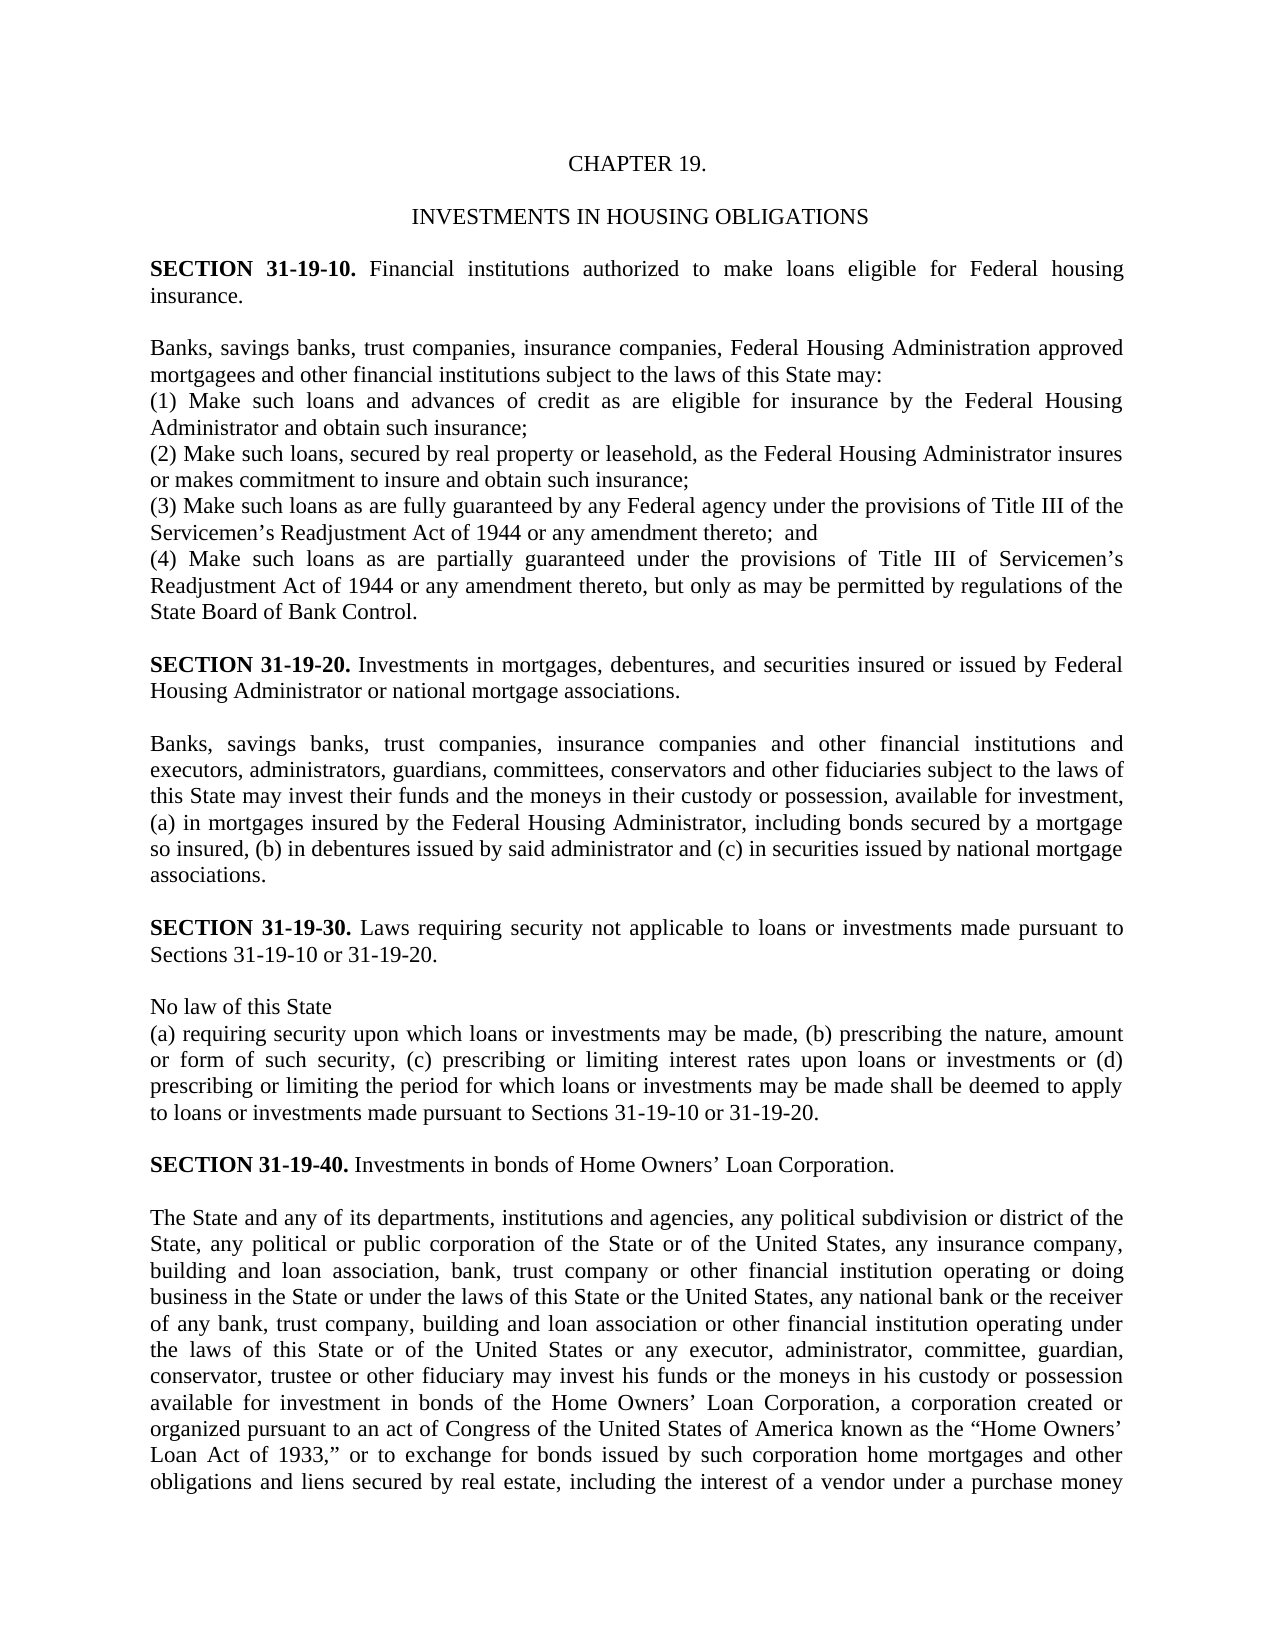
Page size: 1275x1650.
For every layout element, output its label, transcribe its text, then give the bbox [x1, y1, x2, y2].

text SECTION 31-19-20. Investments in mortgages, debentures, and securities insured or issued by Federal Housing Administrator or national mortgage associations. [150, 651, 1125, 703]
text INVESTMENTS IN HOUSING OBLIGATIONS [150, 203, 1125, 229]
text (2) Make such loans, secured by real property or leasehold, as the Federal Housing Administrator insures or makes commitment to insure and obtain such insurance; [150, 440, 1125, 493]
text No law of this State [150, 993, 1125, 1020]
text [150, 1204, 1125, 1494]
text (1) Make such loans and advances of credit as are eligible for insurance by the Federal Housing Administrator and obtain such insurance; [150, 387, 1125, 440]
text Banks, savings banks, trust companies, insurance companies, Federal Housing Administration approved mortgagees and other financial institutions subject to the laws of this State may: [150, 334, 1125, 387]
text Banks, savings banks, trust companies, insurance companies and other financial institutions and executors, administrators, guardians, committees, conservators and other fiduciaries subject to the laws of this State may invest their funds and the moneys in their custody or possession, available for investment, (a) in mortgages insured by the Federal Housing Administrator, including bonds secured by a mortgage so insured, (b) in debentures issued by said administrator and (c) in securities issued by national mortgage associations. [150, 730, 1125, 888]
text (a) requiring security upon which loans or investments may be made, (b) prescribing the nature, amount or form of such security, (c) prescribing or limiting interest rates upon loans or investments or (d) prescribing or limiting the period for which loans or investments may be made shall be deemed to apply to loans or investments made pursuant to Sections 31-19-10 or 31-19-20. [150, 1020, 1125, 1125]
text SECTION 31-19-10. Financial institutions authorized to make loans eligible for Federal housing insurance. [150, 255, 1125, 308]
text CHAPTER 19. [150, 150, 1125, 176]
text SECTION 31-19-30. Laws requiring security not applicable to loans or investments made pursuant to Sections 31-19-10 or 31-19-20. [150, 914, 1125, 967]
text (3) Make such loans as are fully guaranteed by any Federal agency under the provisions of Title III of the Servicemen’s Readjustment Act of 1944 or any amendment thereto; and [150, 493, 1125, 545]
text (4) Make such loans as are partially guaranteed under the provisions of Title III of Servicemen’s Readjustment Act of 1944 or any amendment thereto, but only as may be permitted by regulations of the State Board of Bank Control. [150, 545, 1125, 624]
text SECTION 31-19-40. Investments in bonds of Home Owners’ Loan Corporation. [150, 1151, 1125, 1178]
